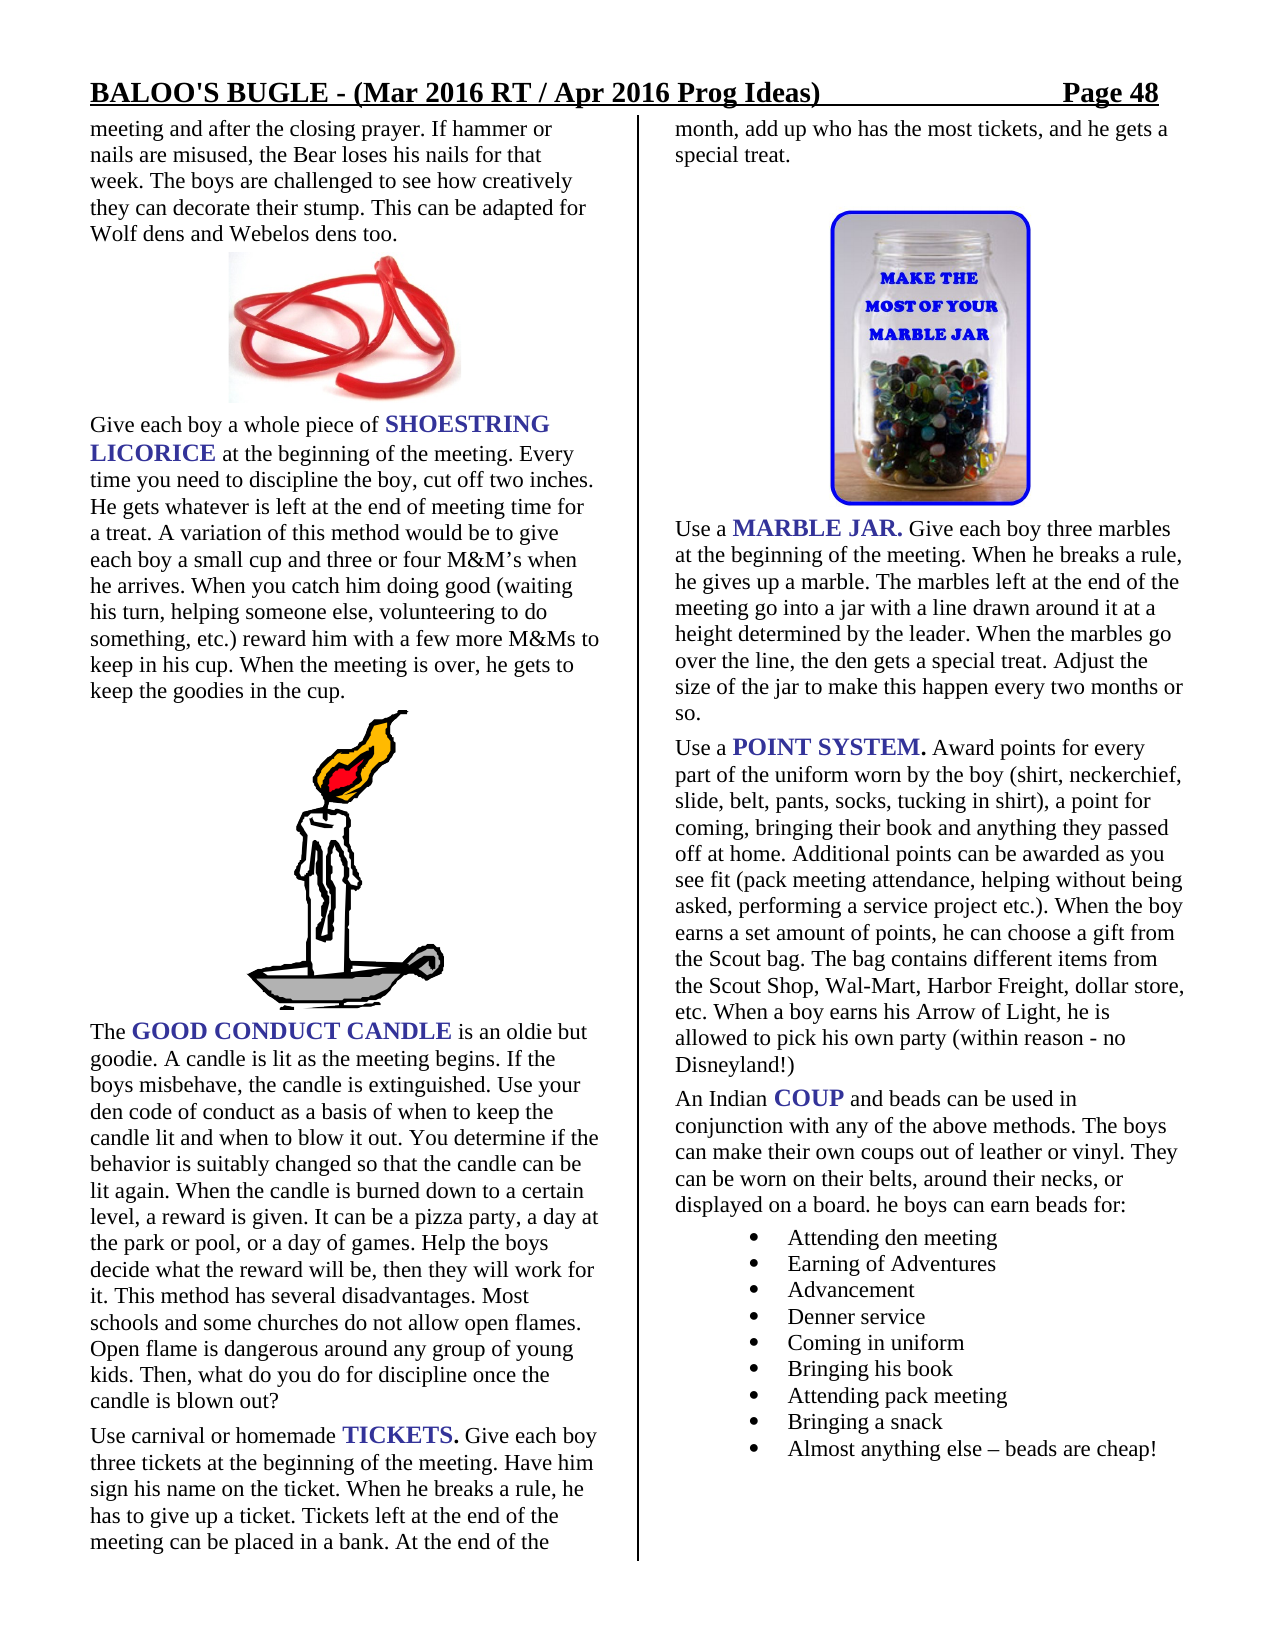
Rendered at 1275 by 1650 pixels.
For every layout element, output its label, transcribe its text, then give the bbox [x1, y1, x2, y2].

list Advancement [750, 1276, 1185, 1303]
list Attending den meeting [750, 1224, 1185, 1250]
text Use carnival or homemade TICKETS. Give each boy three tickets at the beginning of the meeting. Have him sign his name on the ticket. When he breaks a rule, he has to give up a ticket. Tickets left at the end of the meeting can be placed in a bank. At the end of the month, add up who has the most tickets, and he gets a special treat. [90, 1420, 600, 1554]
picture [246, 710, 444, 1010]
text Use a MARBLE JAR. Give each boy three marbles at the beginning of the meeting. When he breaks a rule, he gives up a marble. The marbles left at the end of the meeting go into a jar with a line drawn around it at a height determined by the leader. When the marbles go over the line, the den gets a special treat. Adjust the size of the jar to make this happen every two months or so. [675, 513, 1185, 726]
list Almost anything else – beads are cheap! [750, 1434, 1185, 1461]
list Bringing a snack [750, 1408, 1185, 1434]
picture [828, 206, 1032, 507]
picture [228, 252, 462, 403]
list Attending pack meeting [750, 1382, 1185, 1408]
list Earning of Adventures [750, 1250, 1185, 1276]
list Denner service [750, 1303, 1185, 1329]
text The GOOD CONDUCT CANDLE is an oldie but goodie. A candle is lit as the meeting begins. If the boys misbehave, the candle is extinguished. Use your den code of conduct as a basis of when to keep the candle lit and when to blow it out. You determine if the behavior is suitably changed so that the candle can be lit again. When the candle is burned down to a certain level, a reward is given. It can be a pizza party, a day at the park or pool, or a day of games. Help the boys decide what the reward will be, then they will work for it. This method has several disadvantages. Most schools and some churches do not allow open flames. Open flame is dangerous around any group of young kids. Then, what do you do for discipline once the candle is blown out? [90, 1016, 600, 1414]
text Use carnival or homemade TICKETS. Give each boy three tickets at the beginning of the meeting. Have him sign his name on the ticket. When he breaks a rule, he has to give up a ticket. Tickets left at the end of the meeting can be placed in a bank. At the end of the month, add up who has the most tickets, and he gets a special treat. [675, 115, 1185, 167]
list Coming in uniform [750, 1329, 1185, 1356]
text Use a POINT SYSTEM. Award points for every part of the uniform worn by the boy (shirt, neckerchief, slide, belt, pants, socks, tucking in shirt), a point for coming, bringing their book and anything they passed off at home. Additional points can be awarded as you see fit (pack meeting attendance, helping without being asked, performing a service project etc.). When the boy earns a set amount of points, he can choose a gift from the Scout bag. The bag contains different items from the Scout Shop, Wal-Mart, Harbor Freight, dollar store, etc. When a boy earns his Arrow of Light, he is allowed to pick his own party (within reason - no Disneyland!) [675, 732, 1185, 1077]
text An Indian COUP and beads can be used in conjunction with any of the above methods. The boys can make their own coups out of leather or vinyl. They can be worn on their belts, around their necks, or displayed on a board. he boys can earn beads for: [675, 1083, 1185, 1217]
list Bringing his book [750, 1356, 1185, 1382]
text Give each boy a whole piece of SHOESTRING LICORICE at the beginning of the meeting. Every time you need to discipline the boy, cut off two inches. He gets whatever is left at the end of meeting time for a treat. A variation of this method would be to give each boy a small cup and three or four M&M’s when he arrives. When you catch him doing good (waiting his turn, helping someone else, volunteering to do something, etc.) reward him with a few more M&Ms to keep in his cup. When the meeting is over, he gets to keep the goodies in the cup. [90, 409, 600, 704]
